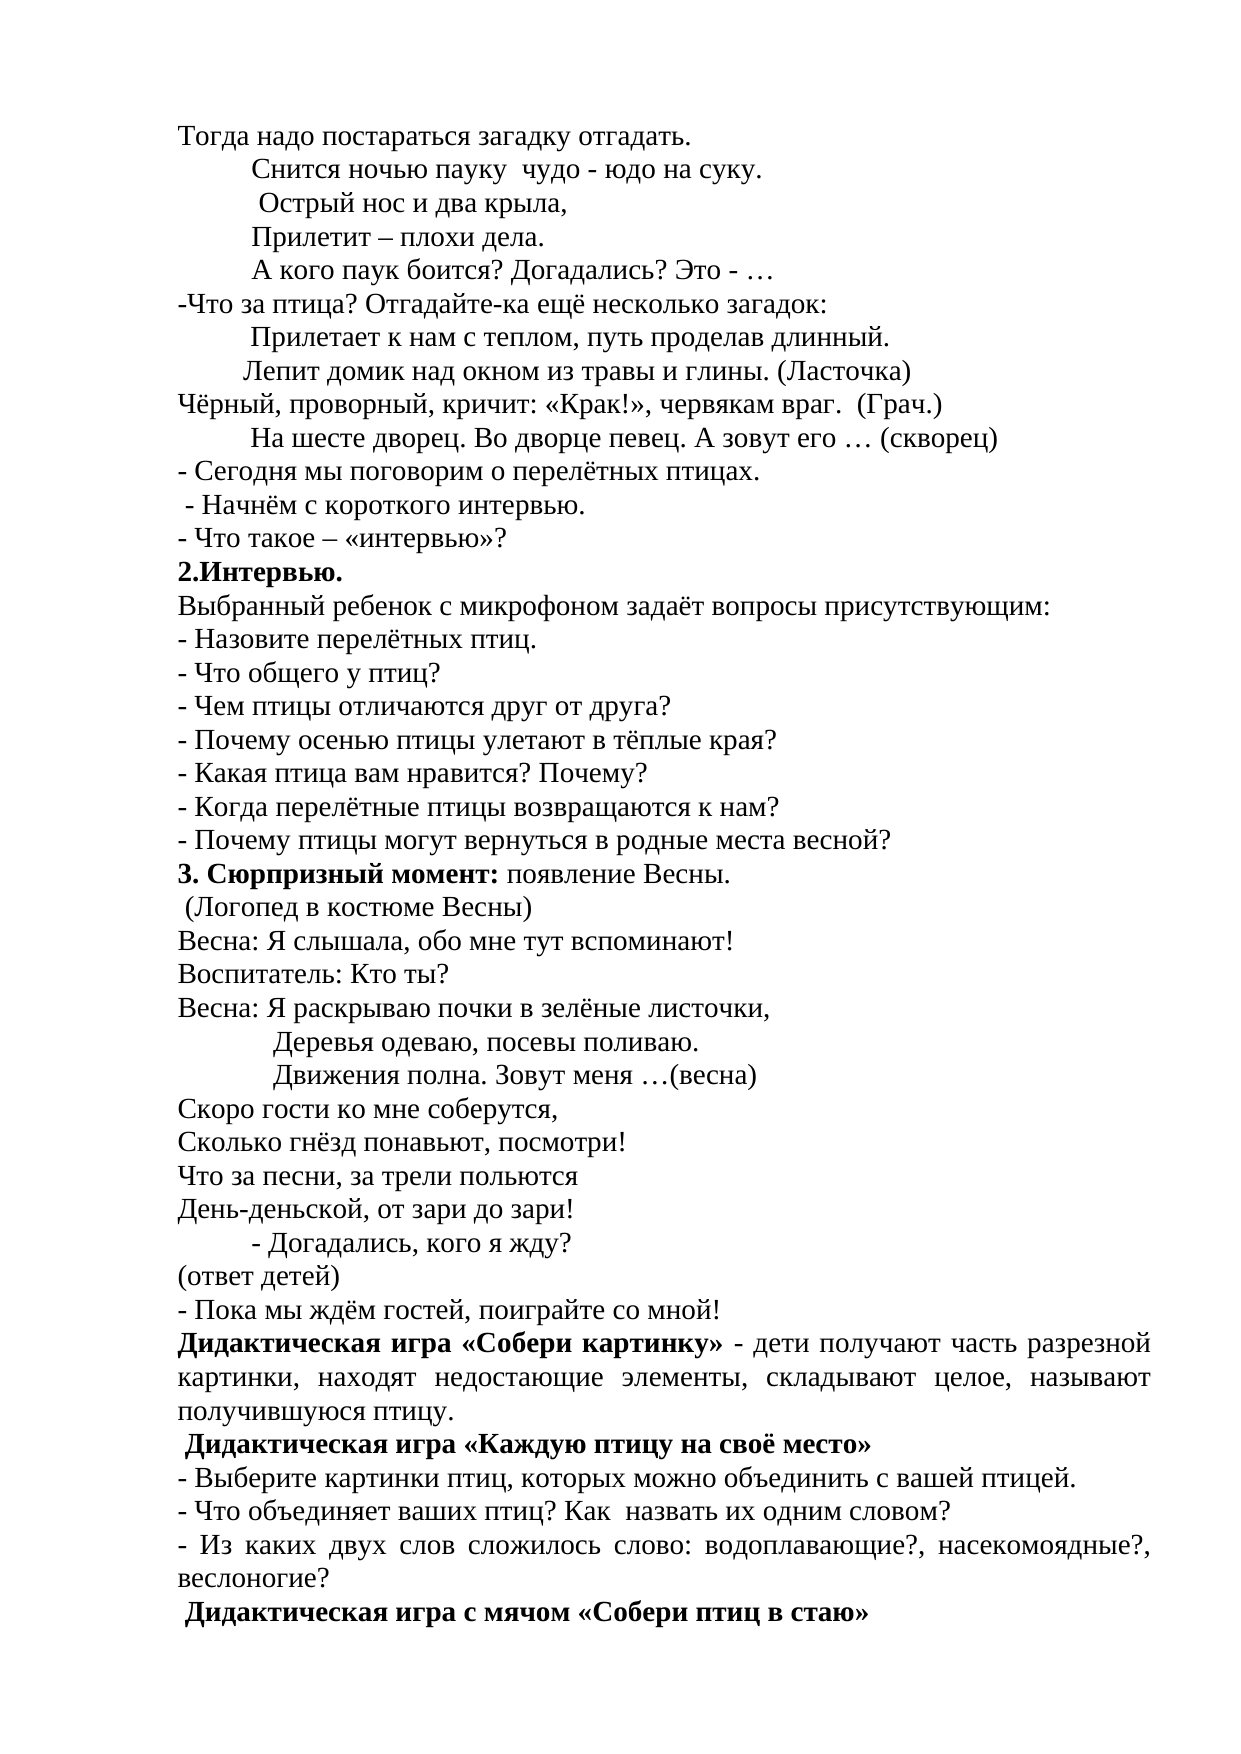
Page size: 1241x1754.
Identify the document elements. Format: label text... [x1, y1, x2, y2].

text - Сегодня мы поговорим о перелётных птицах. [177, 453, 1152, 487]
text Воспитатель: Кто ты? [177, 957, 1152, 990]
text -Что за птица? Отгадайте-ка ещё несколько загадок: [177, 286, 1152, 319]
text День-деньской, от зари до зари! [177, 1191, 1152, 1225]
text - Какая птица вам нравится? Почему? [177, 755, 1152, 789]
text Дидактическая игра с мячом «Собери птиц в стаю» [177, 1594, 1152, 1627]
text Сколько гнёзд понавьют, посмотри! [177, 1124, 1152, 1158]
text - Почему птицы могут вернуться в родные места весной? [177, 822, 1152, 856]
text Что за песни, за трели польются [177, 1158, 1152, 1191]
text Выбранный ребенок с микрофоном задаёт вопросы присутствующим: [177, 588, 1152, 621]
text - Выберите картинки птиц, которых можно объединить с вашей птицей. [177, 1460, 1152, 1493]
text Прилетит – плохи дела. [177, 219, 1152, 252]
text Скоро гости ко мне соберутся, [177, 1091, 1152, 1124]
text Прилетает к нам с теплом, путь проделав длинный. [177, 319, 1152, 353]
text Деревья одеваю, посевы поливаю. [177, 1024, 1152, 1057]
text 2.Интервью. [177, 554, 1152, 588]
text - Почему осенью птицы улетают в тёплые края? [177, 722, 1152, 755]
text - Что объединяет ваших птиц? Как назвать их одним словом? [177, 1493, 1152, 1527]
text Весна: Я раскрываю почки в зелёные листочки, [177, 990, 1152, 1024]
text - Когда перелётные птицы возвращаются к нам? [177, 789, 1152, 822]
text - Назовите перелётных птиц. [177, 621, 1152, 655]
text - Начнём с короткого интервью. [177, 487, 1152, 521]
text На шесте дворец. Во дворце певец. А зовут его … (скворец) [177, 420, 1152, 453]
text - Что такое – «интервью»? [177, 521, 1152, 554]
text 3. Сюрпризный момент: появление Весны. [177, 856, 1152, 889]
text - Чем птицы отличаются друг от друга? [177, 688, 1152, 722]
text А кого паук боится? Догадались? Это - … [177, 252, 1152, 286]
text Движения полна. Зовут меня …(весна) [177, 1057, 1152, 1091]
text Лепит домик над окном из травы и глины. (Ласточка) [177, 353, 1152, 386]
text Дидактическая игра «Собери картинку» - дети получают часть разрезной картинки, находят недостающие элементы, складывают целое, называют получившуюся птицу. [177, 1326, 1152, 1426]
text - Из каких двух слов сложилось слово: водоплавающие?, насекомоядные?, веслоногие? [177, 1527, 1152, 1594]
text Тогда надо постараться загадку отгадать. [177, 118, 1152, 152]
text - Догадались, кого я жду? [177, 1225, 1152, 1258]
text - Что общего у птиц? [177, 655, 1152, 688]
text Снится ночью пауку чудо - юдо на суку. [177, 152, 1152, 185]
text Острый нос и два крыла, [177, 185, 1152, 219]
text - Пока мы ждём гостей, поиграйте со мной! [177, 1292, 1152, 1326]
text Чёрный, проворный, кричит: «Крак!», червякам враг. (Грач.) [177, 386, 1152, 420]
text (ответ детей) [177, 1258, 1152, 1292]
text (Логопед в костюме Весны) [177, 889, 1152, 923]
text Дидактическая игра «Каждую птицу на своё место» [177, 1426, 1152, 1460]
text Весна: Я слышала, обо мне тут вспоминают! [177, 923, 1152, 957]
